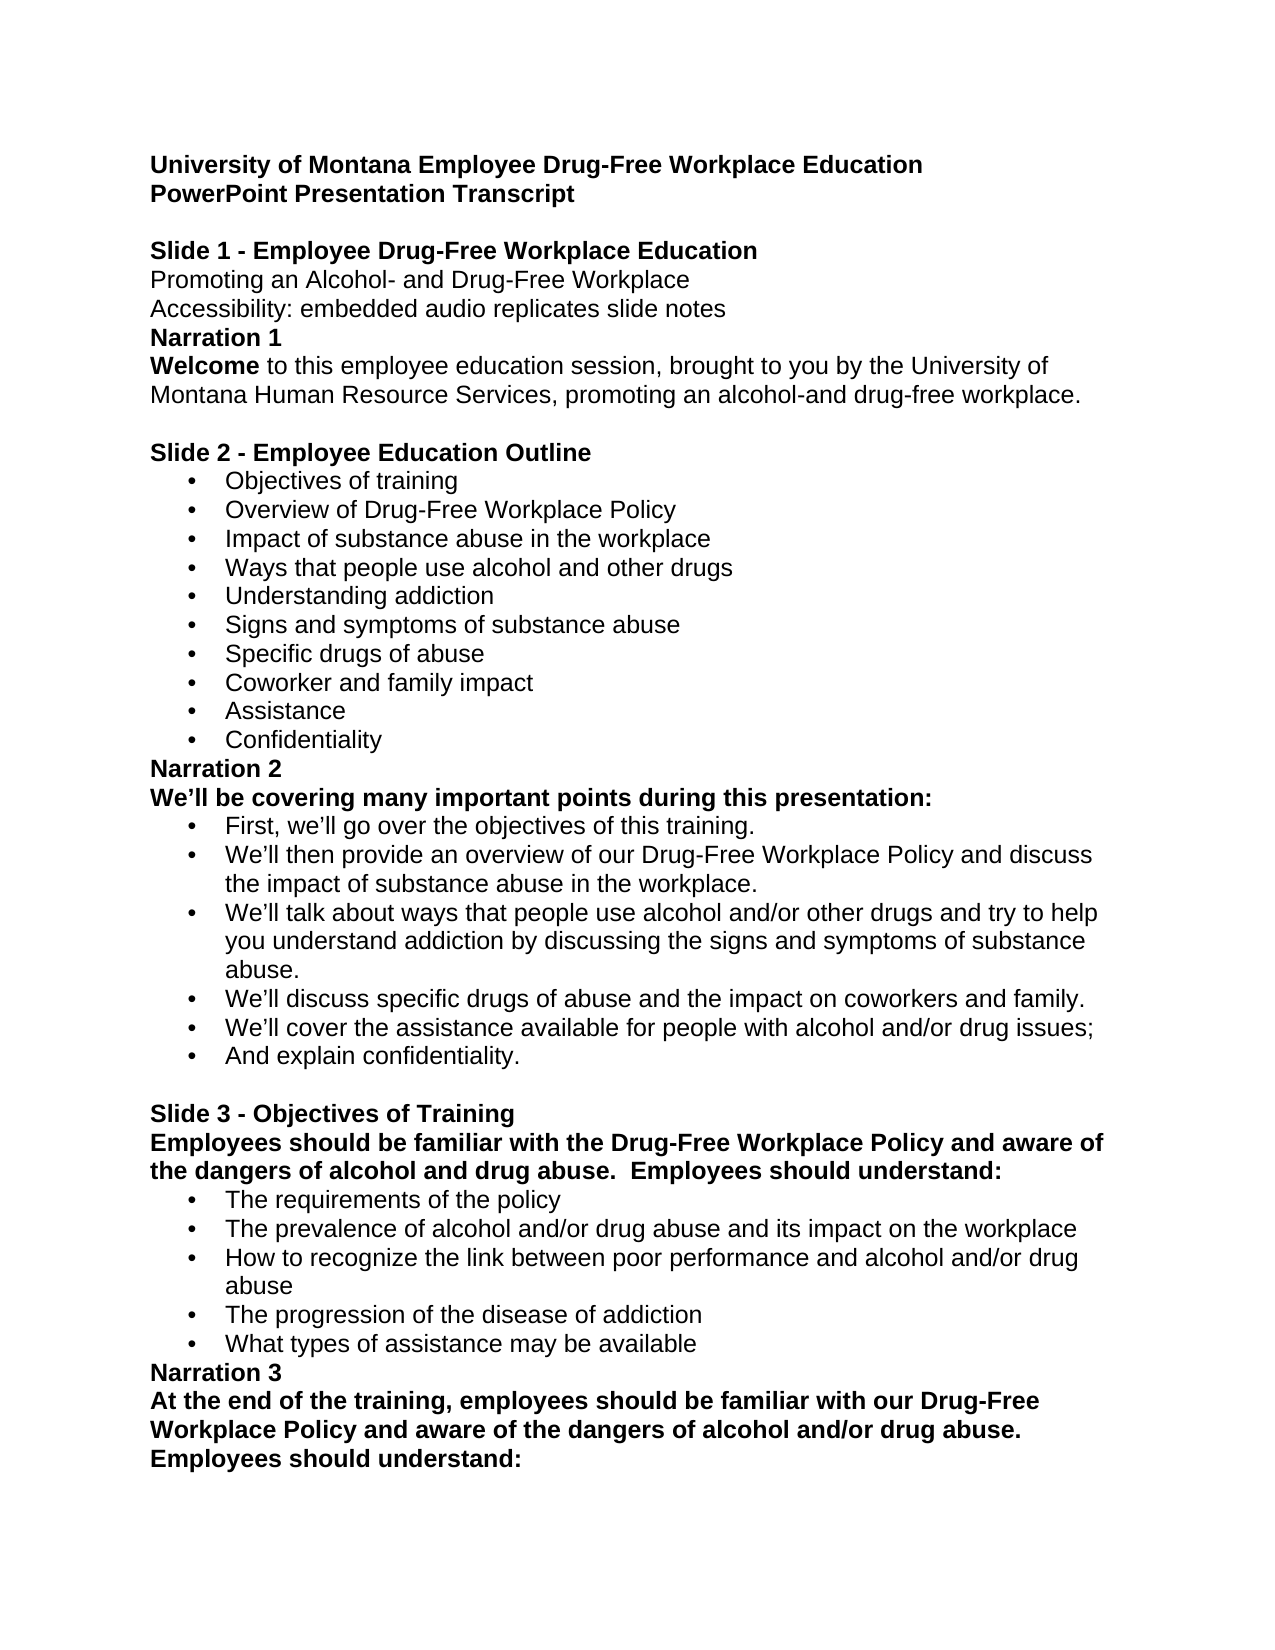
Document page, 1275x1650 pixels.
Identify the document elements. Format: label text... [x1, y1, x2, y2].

list First, we’ll go over the objectives of this training. [187, 811, 1125, 840]
text Promoting an Alcohol- and Drug-Free Workplace [150, 265, 1125, 294]
subtitle PowerPoint Presentation Transcript [150, 179, 1125, 207]
subtitle University of Montana Employee Drug-Free Workplace Education [150, 150, 1125, 179]
list The prevalence of alcohol and/or drug abuse and its impact on the workplace [187, 1214, 1125, 1242]
list We’ll talk about ways that people use alcohol and/or other drugs and try to help you understand addiction by discussing the signs and symptoms of substance abuse. [187, 897, 1125, 984]
text Accessibility: embedded audio replicates slide notes [150, 294, 1125, 322]
list Overview of Drug-Free Workplace Policy [187, 495, 1125, 524]
subtitle Slide 3 - Objectives of Training [150, 1099, 1125, 1127]
subtitle Narration 3 [150, 1357, 1125, 1386]
list Impact of substance abuse in the workplace [187, 524, 1125, 552]
list Signs and symptoms of substance abuse [187, 610, 1125, 639]
list We’ll discuss specific drugs of abuse and the impact on coworkers and family. [187, 984, 1125, 1012]
list What types of assistance may be available [187, 1329, 1125, 1357]
subtitle Slide 1 - Employee Drug-Free Workplace Education [150, 236, 1125, 265]
list We’ll then provide an overview of our Drug-Free Workplace Policy and discuss the impact of substance abuse in the workplace. [187, 840, 1125, 897]
list Coworker and family impact [187, 667, 1125, 696]
list Ways that people use alcohol and other drugs [187, 552, 1125, 581]
list Specific drugs of abuse [187, 639, 1125, 667]
list Objectives of training [187, 466, 1125, 495]
text Employees should be familiar with the Drug-Free Workplace Policy and aware of the dangers of alcohol and drug abuse. Employees should understand: [150, 1127, 1125, 1185]
subtitle Slide 2 - Employee Education Outline [150, 437, 1125, 466]
list Assistance [187, 696, 1125, 725]
list And explain confidentiality. [187, 1041, 1125, 1070]
subtitle Narration 1 [150, 322, 1125, 351]
text We’ll be covering many important points during this presentation: [150, 782, 1125, 811]
list Understanding addiction [187, 581, 1125, 610]
subtitle Narration 2 [150, 754, 1125, 782]
text Employees should understand: [150, 1444, 1125, 1472]
text Welcome to this employee education session, brought to you by the University of Montana Human Resource Services, promoting an alcohol-and drug-free workplace. [150, 351, 1125, 409]
list We’ll cover the assistance available for people with alcohol and/or drug issues; [187, 1012, 1125, 1041]
list The progression of the disease of addiction [187, 1300, 1125, 1329]
list The requirements of the policy [187, 1185, 1125, 1214]
list Confidentiality [187, 725, 1125, 754]
text At the end of the training, employees should be familiar with our Drug-Free Workplace Policy and aware of the dangers of alcohol and/or drug abuse. [150, 1386, 1125, 1444]
list How to recognize the link between poor performance and alcohol and/or drug abuse [187, 1242, 1125, 1300]
